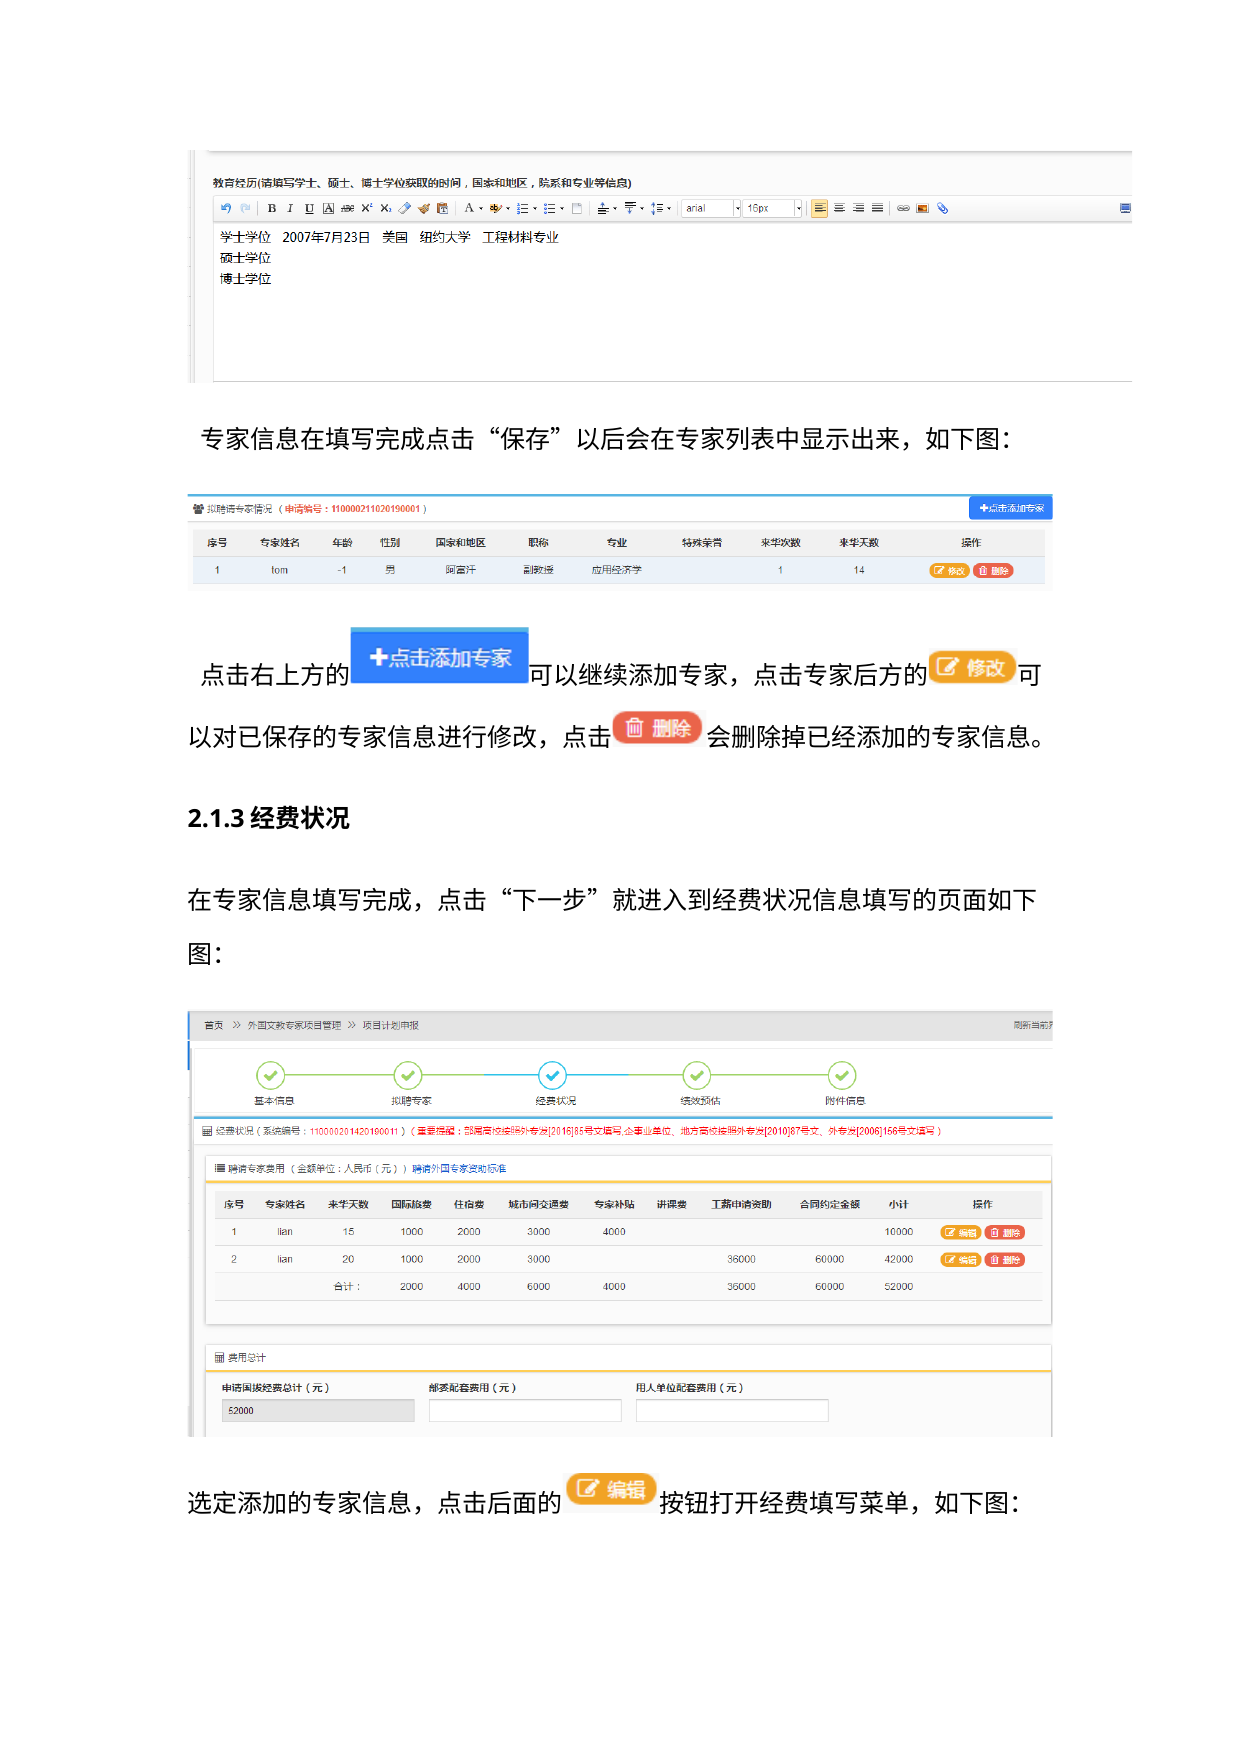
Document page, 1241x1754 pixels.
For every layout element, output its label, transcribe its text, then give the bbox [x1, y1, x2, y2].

subtitle 2.1.3经费状况 [187, 799, 1053, 835]
text 专家信息在填写完成点击“保存”以后会在专家列表中显示出来，如下图： [187, 419, 1053, 456]
picture [350, 627, 529, 685]
picture [562, 1473, 660, 1513]
picture [187, 1009, 1053, 1437]
text 点击右上方的可以继续添加专家，点击专家后方的可以对已保存的专家信息进行修改，点击会删除掉已经添加的专家信息。 [187, 627, 1053, 753]
picture [612, 710, 707, 747]
text 选定添加的专家信息，点击后面的按钮打开经费填写菜单，如下图： [187, 1473, 1053, 1520]
picture [928, 648, 1018, 685]
picture [187, 494, 1053, 591]
text 在专家信息填写完成，点击“下一步”就进入到经费状况信息填写的页面如下图： [187, 880, 1053, 971]
picture [187, 150, 1133, 383]
